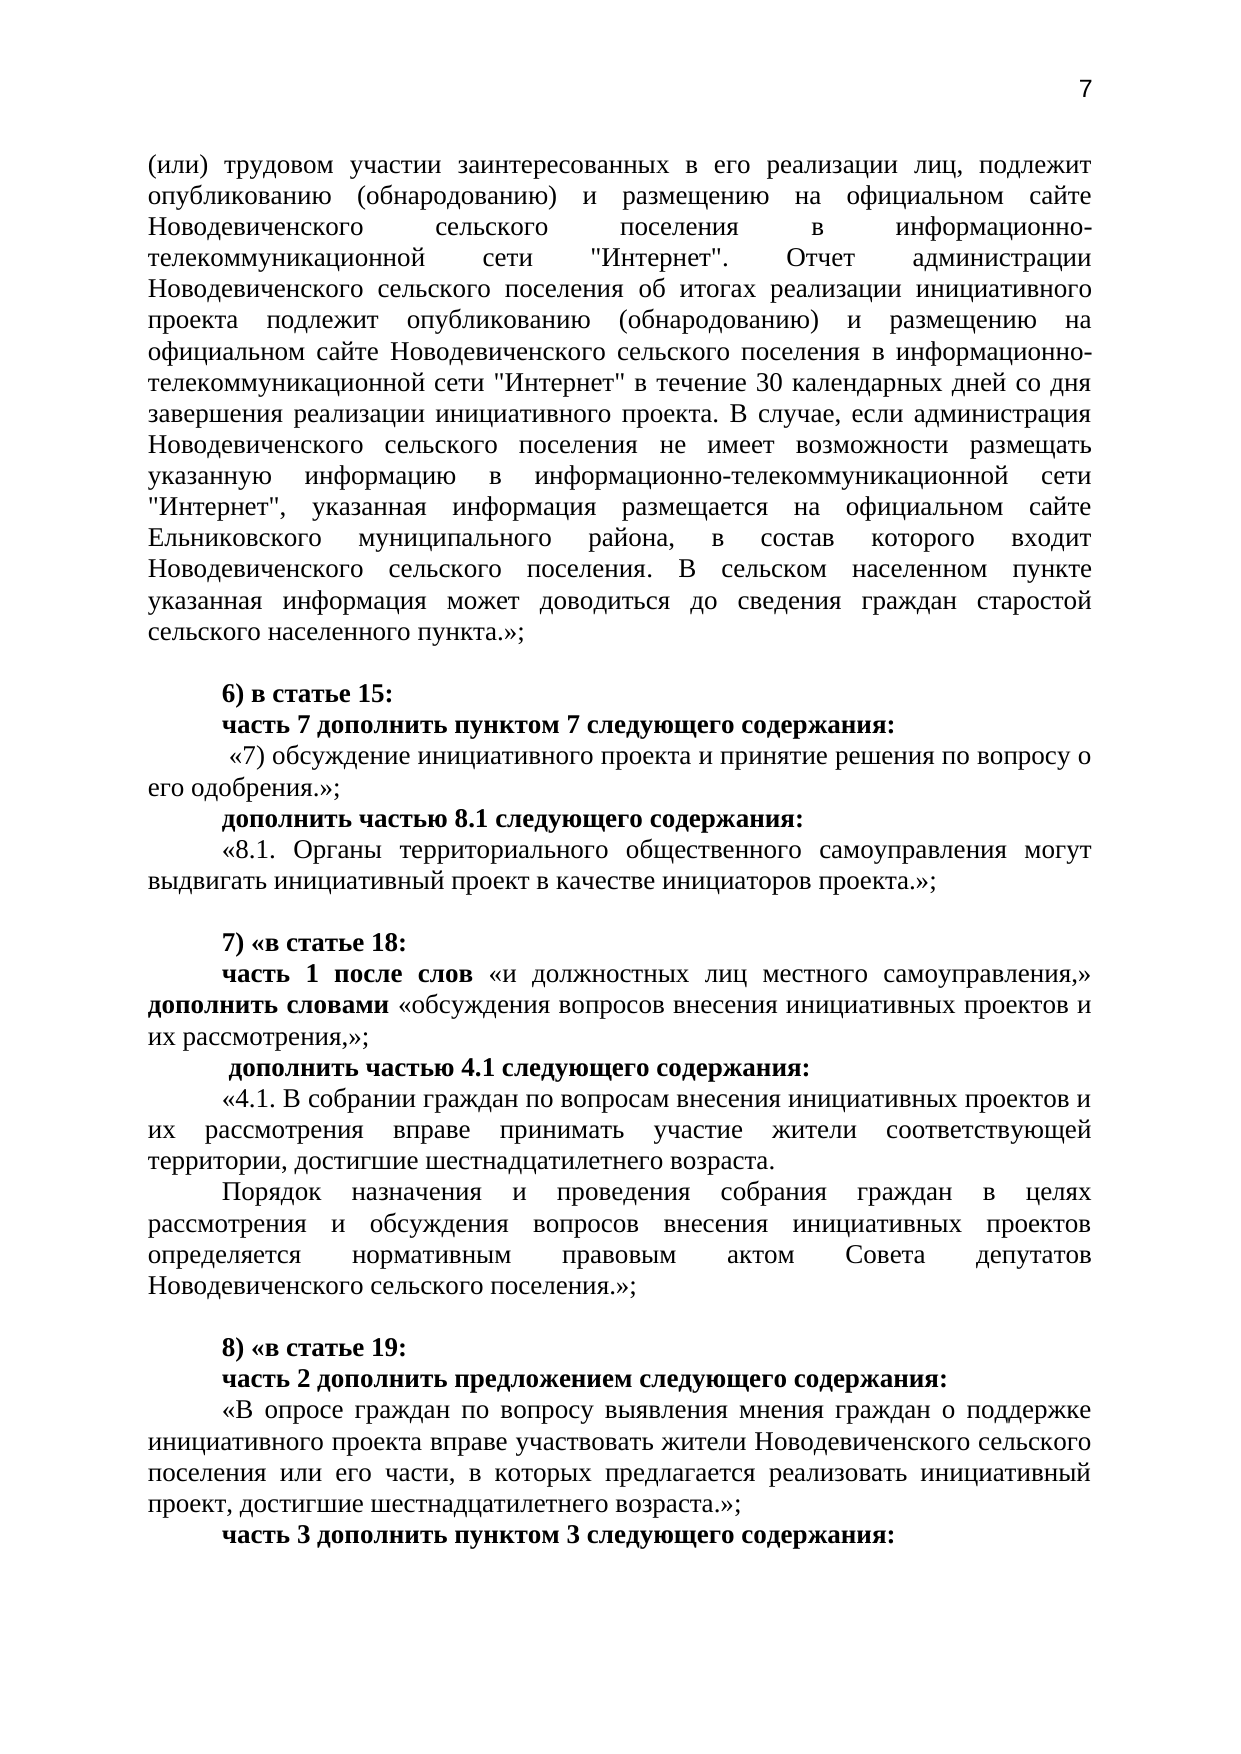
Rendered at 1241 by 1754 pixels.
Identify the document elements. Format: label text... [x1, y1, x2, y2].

text 6) в статье 15: [148, 677, 1092, 708]
text «8.1. Органы территориального общественного самоуправления могут выдвигать инициативный проект в качестве инициаторов проекта.»; [148, 833, 1092, 895]
text часть 2 дополнить предложением следующего содержания: [148, 1362, 1092, 1393]
text часть 1 после слов «и должностных лиц местного самоуправления,» дополнить словами «обсуждения вопросов внесения инициативных проектов и их рассмотрения,»; [148, 957, 1092, 1051]
text «7) обсуждение инициативного проекта и принятие решения по вопросу о его одобрения.»; [148, 739, 1092, 802]
text 7) «в статье 18: [148, 926, 1092, 957]
text Порядок назначения и проведения собрания граждан в целях рассмотрения и обсуждения вопросов внесения инициативных проектов определяется нормативным правовым актом Совета депутатов Новодевиченского сельского поселения.»; [148, 1176, 1092, 1300]
text дополнить частью 8.1 следующего содержания: [148, 802, 1092, 833]
text часть 7 дополнить пунктом 7 следующего содержания: [148, 708, 1092, 739]
text 8) «в статье 19: [148, 1331, 1092, 1362]
text дополнить частью 4.1 следующего содержания: [148, 1051, 1092, 1082]
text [148, 148, 1092, 646]
text «4.1. В собрании граждан по вопросам внесения инициативных проектов и их рассмотрения вправе принимать участие жители соответствующей территории, достигшие шестнадцатилетнего возраста. [148, 1082, 1092, 1176]
text часть 3 дополнить пунктом 3 следующего содержания: [148, 1518, 1092, 1549]
text «В опросе граждан по вопросу выявления мнения граждан о поддержке инициативного проекта вправе участвовать жители Новодевиченского сельского поселения или его части, в которых предлагается реализовать инициативный проект, достигшие шестнадцатилетнего возраста.»; [148, 1393, 1092, 1518]
